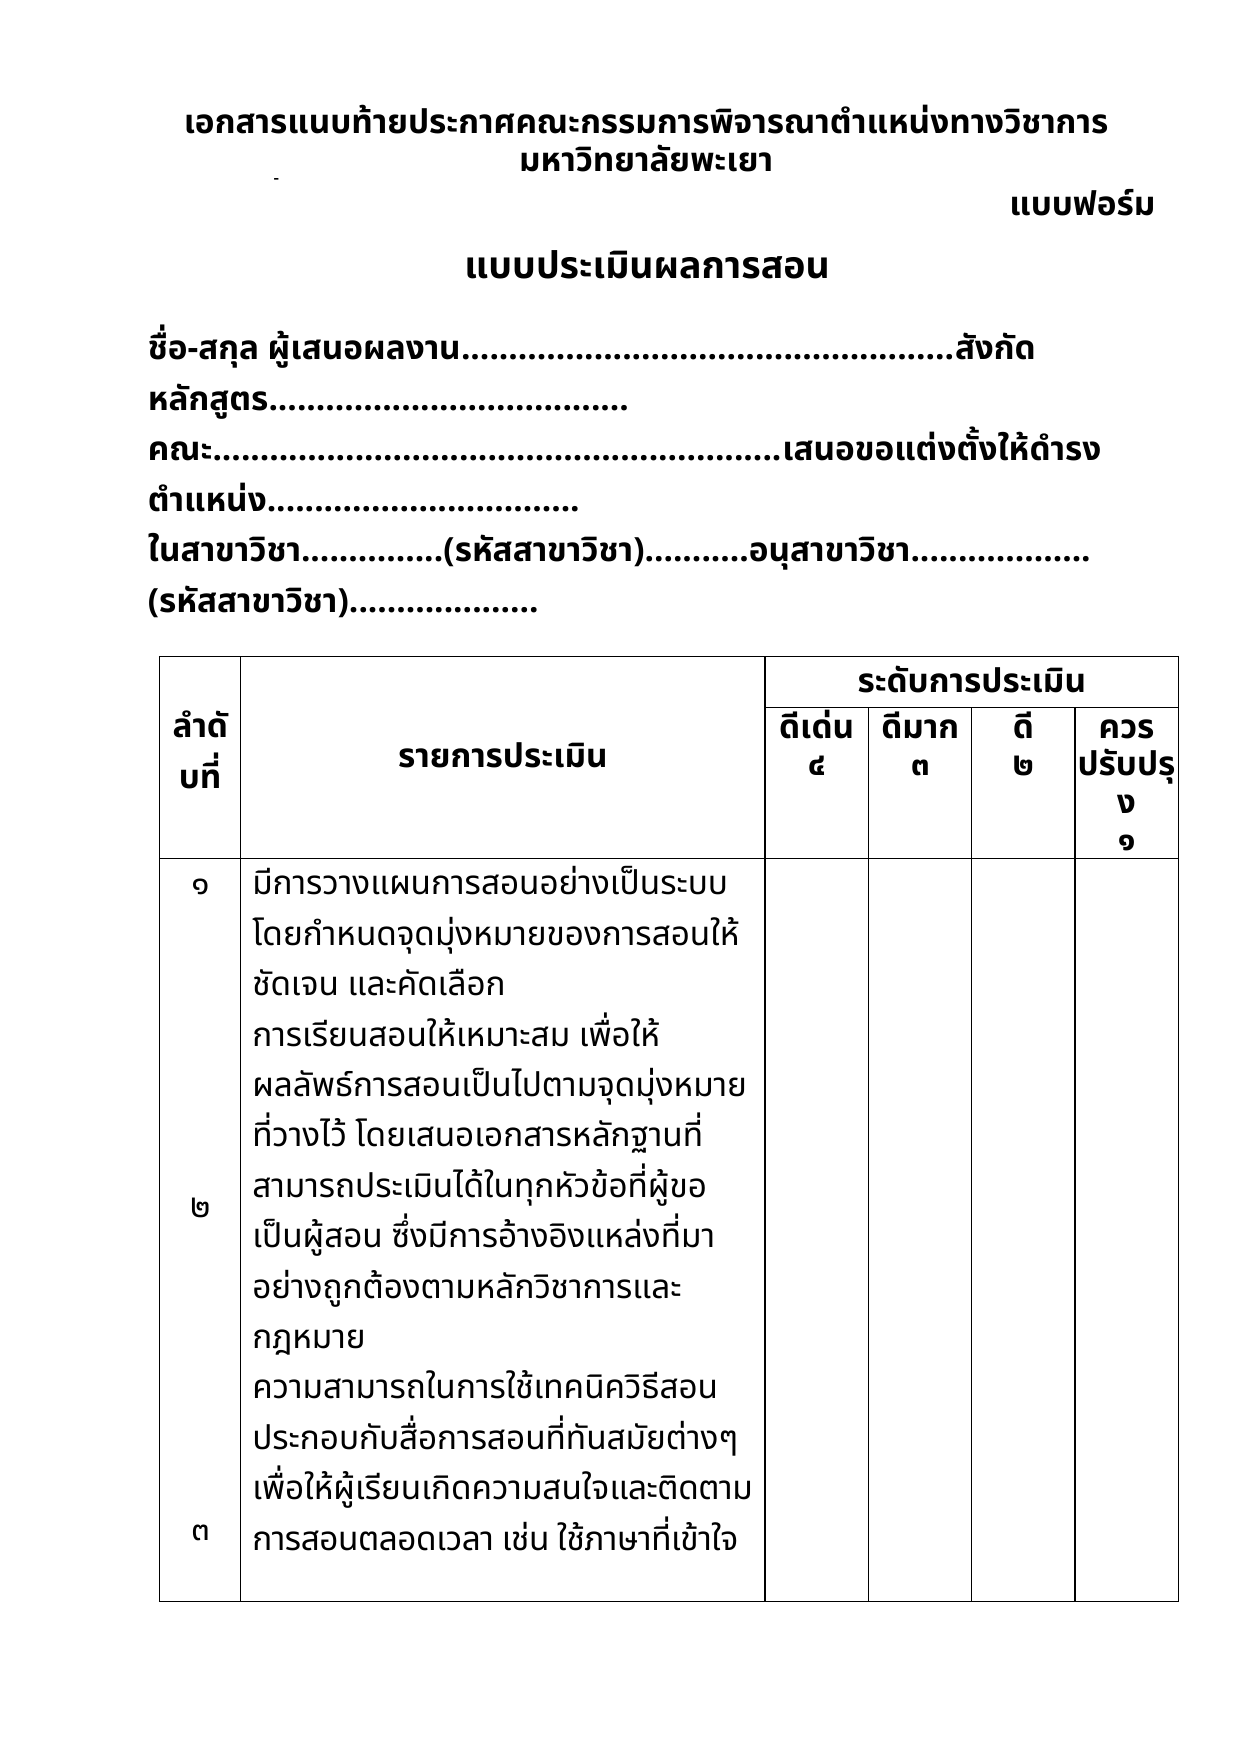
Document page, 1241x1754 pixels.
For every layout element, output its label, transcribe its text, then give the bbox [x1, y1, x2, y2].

text ในสาขาวิชา...............(รหัสสาขาวิชา)...........อนุสาขาวิชา...................(รหัสสาขาวิชา).................... [148, 526, 1152, 627]
table_cell [1076, 859, 1178, 1601]
table_header ลำดับที่ [160, 657, 240, 858]
table_cell ควรปรับปรุง ๑ [1076, 708, 1178, 858]
text แบบประเมินผลการสอน [177, 238, 1117, 295]
table_cell ดีมาก ๓ [869, 708, 971, 858]
table_cell [869, 859, 971, 1601]
table_cell [972, 859, 1074, 1601]
table_cell ดี ๒ [972, 708, 1074, 858]
table_header รายการประเมิน [241, 657, 764, 858]
table_cell ๑ ๒ ๓ ๔ [160, 859, 240, 1601]
table_cell [766, 859, 868, 1601]
table_cell ดีเด่น ๔ [766, 708, 868, 858]
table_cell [241, 859, 764, 1601]
text คณะ............................................................เสนอขอแต่งตั้งให้ดำรงตำแหน่ง................................. [148, 425, 1152, 526]
table_header ระดับการประเมิน [766, 657, 1178, 707]
text ชื่อ-สกุล ผู้เสนอผลงาน....................................................สังกัดหลักสูตร...................................... [148, 324, 1152, 425]
